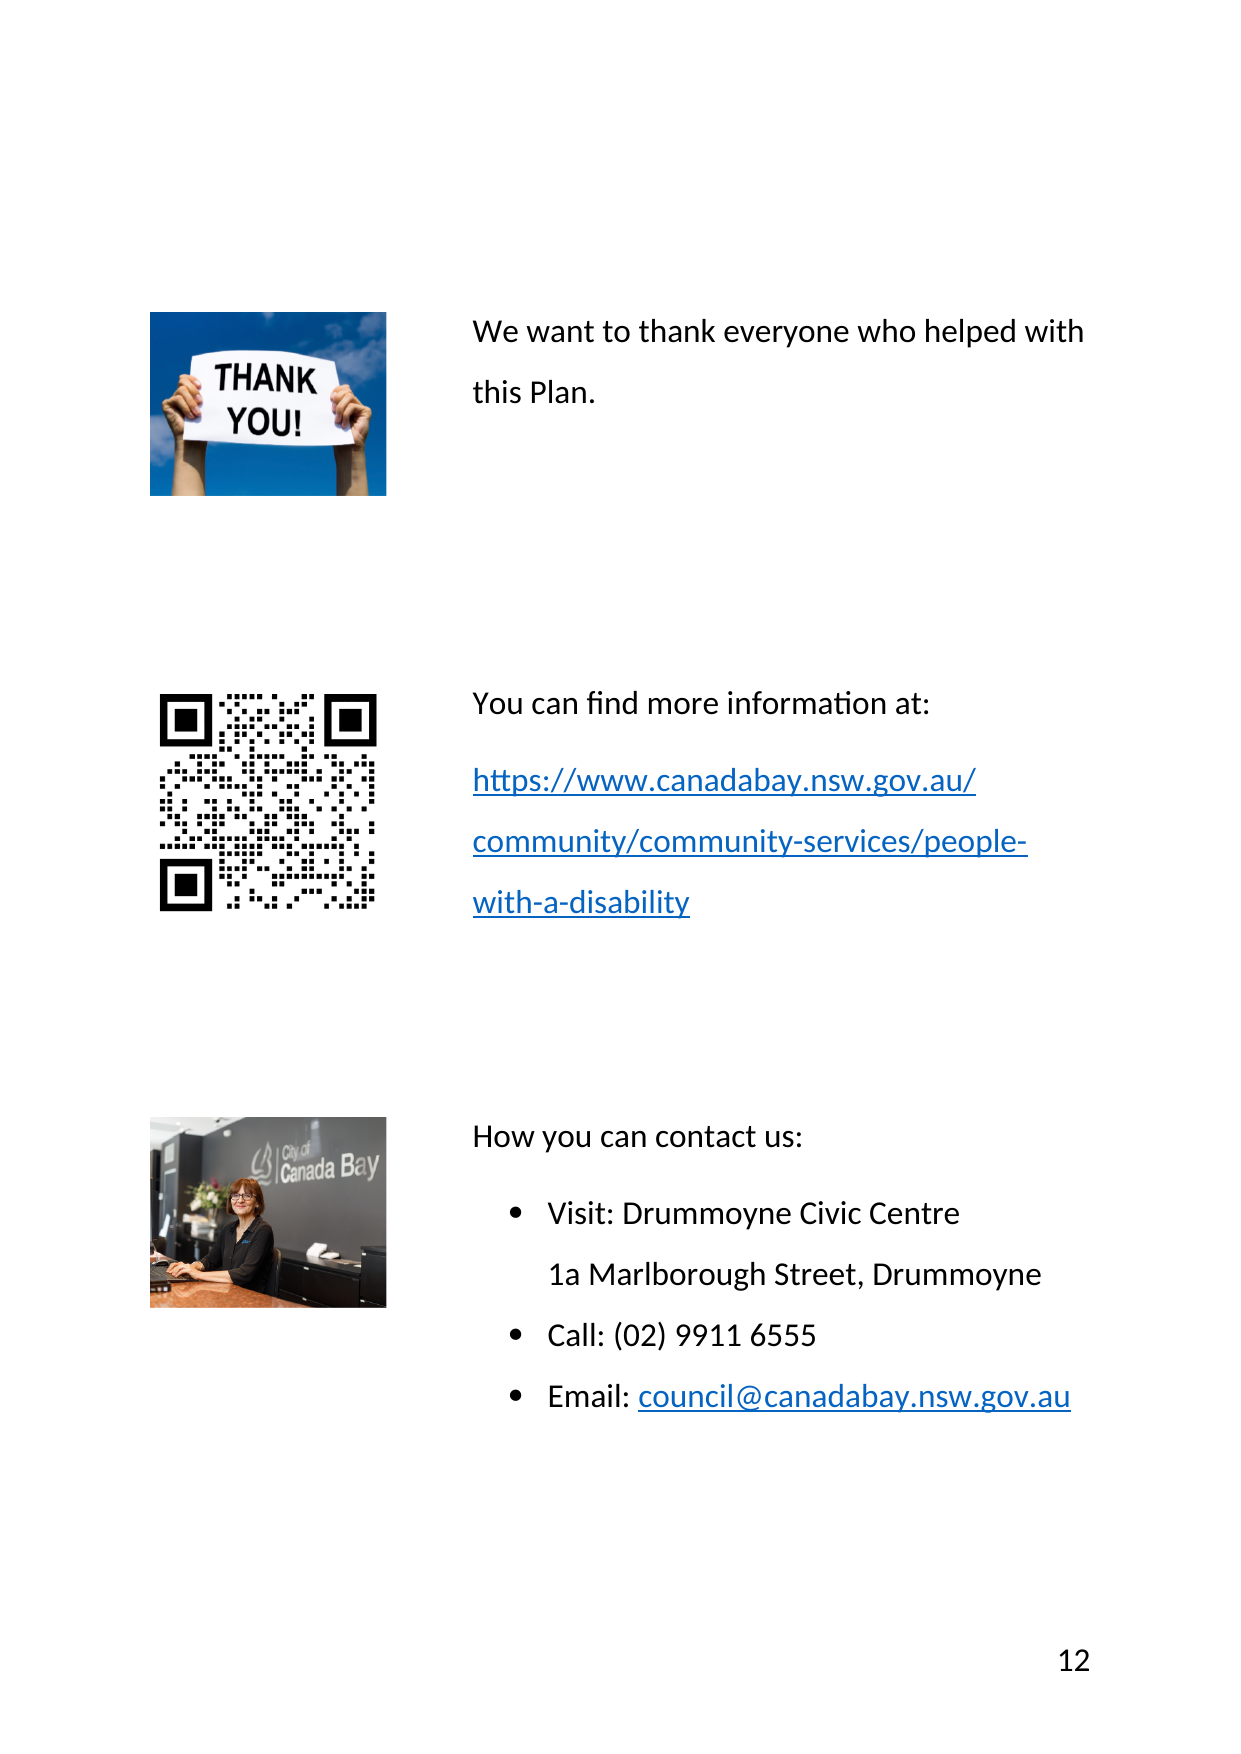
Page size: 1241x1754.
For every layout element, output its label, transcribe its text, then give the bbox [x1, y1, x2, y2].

text We want to thank everyone who helped with this Plan. [472, 310, 1090, 412]
list Email: council@canadabay.nsw.gov.au [510, 1376, 1090, 1416]
picture [150, 312, 387, 496]
list Call: (02) 9911 6555 [510, 1314, 1090, 1355]
list Visit: Drummoyne Civic Centre [510, 1192, 1090, 1233]
text You can find more information at: [472, 682, 1090, 722]
text How you can contact us: [472, 1115, 1090, 1155]
list 1a Marlborough Street, Drummoyne [547, 1253, 1090, 1294]
text https://www.canadabay.nsw.gov.au/community/community-services/people-with-a-disability [472, 759, 1090, 922]
picture [150, 1117, 387, 1308]
picture [150, 683, 387, 925]
